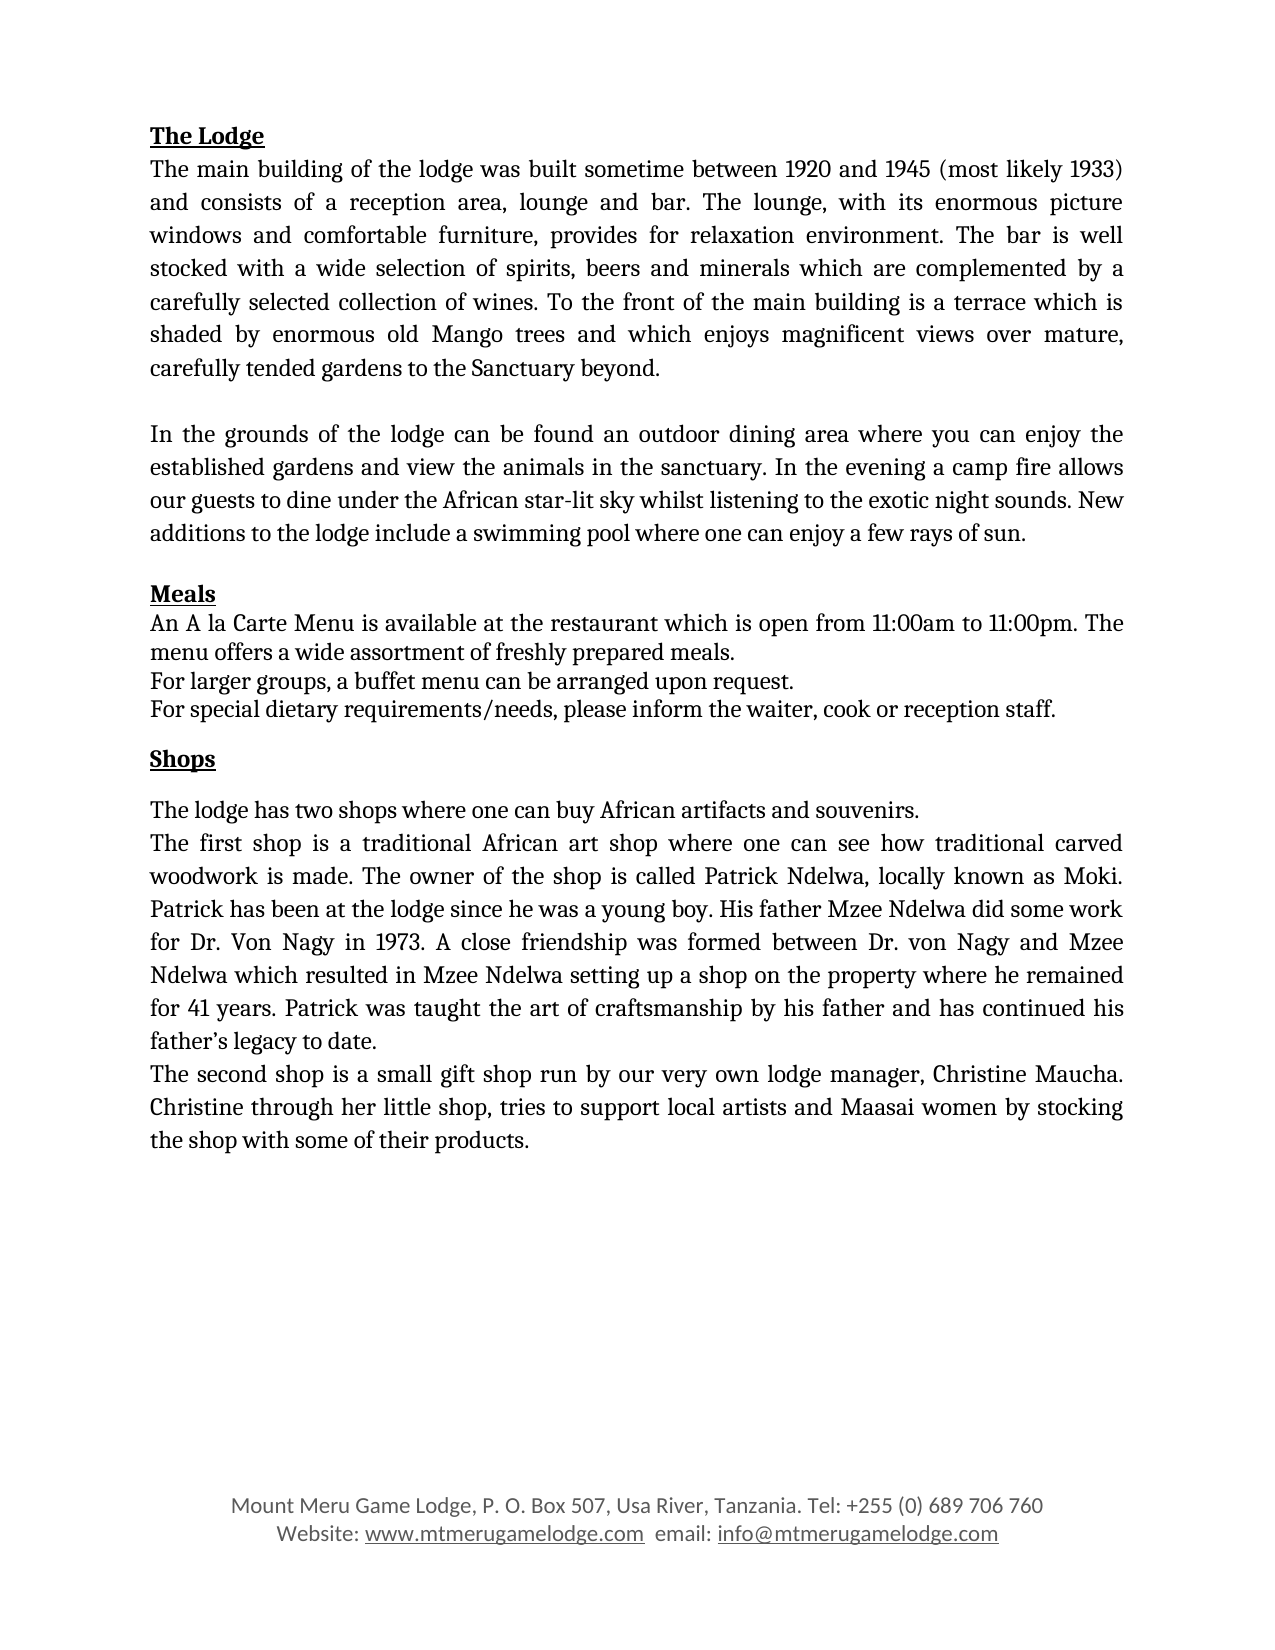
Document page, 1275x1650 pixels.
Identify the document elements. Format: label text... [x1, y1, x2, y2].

text Meals [150, 580, 1125, 609]
text The first shop is a traditional African art shop where one can see how traditional carved woodwork is made. The owner of the shop is called Patrick Ndelwa, locally known as Moki. Patrick has been at the lodge since he was a young boy. His father Mzee Ndelwa did some work for Dr. Von Nagy in 1973. A close friendship was formed between Dr. von Nagy and Mzee Ndelwa which resulted in Mzee Ndelwa setting up a shop on the property where he remained for 41 years. Patrick was taught the art of craftsmanship by his father and has continued his father’s legacy to date. [150, 829, 1125, 1056]
text The Lodge [150, 122, 1125, 151]
text For special dietary requirements/needs, please inform the waiter, cook or reception staff. [150, 695, 1125, 724]
text For larger groups, a buffet menu can be arranged upon request. [150, 667, 1125, 695]
text An A la Carte Menu is available at the restaurant which is open from 11:00am to 11:00pm. The menu offers a wide assortment of freshly prepared meals. [150, 609, 1125, 667]
text The second shop is a small gift shop run by our very own lodge manager, Christine Maucha. Christine through her little shop, tries to support local artists and Maasai women by stocking the shop with some of their products. [150, 1060, 1125, 1155]
text In the grounds of the lodge can be found an outdoor dining area where you can enjoy the established gardens and view the animals in the sanctuary. In the evening a camp fire allows our guests to dine under the African star-lit sky whilst listening to the exotic night sounds. New additions to the lodge include a swimming pool where one can enjoy a few rays of sun. [150, 419, 1125, 547]
text The lodge has two shops where one can buy African artifacts and souvenirs. [150, 796, 1125, 824]
text Shops [150, 745, 1125, 774]
text The main building of the lodge was built sometime between 1920 and 1945 (most likely 1933) and consists of a reception area, lounge and bar. The lounge, with its enormous picture windows and comfortable furniture, provides for relaxation environment. The bar is well stocked with a wide selection of spirits, beers and minerals which are complemented by a carefully selected collection of wines. To the front of the main building is a terrace which is shaded by enormous old Mango trees and which enjoys magnificent views over mature, carefully tended gardens to the Sanctuary beyond. [150, 155, 1125, 382]
